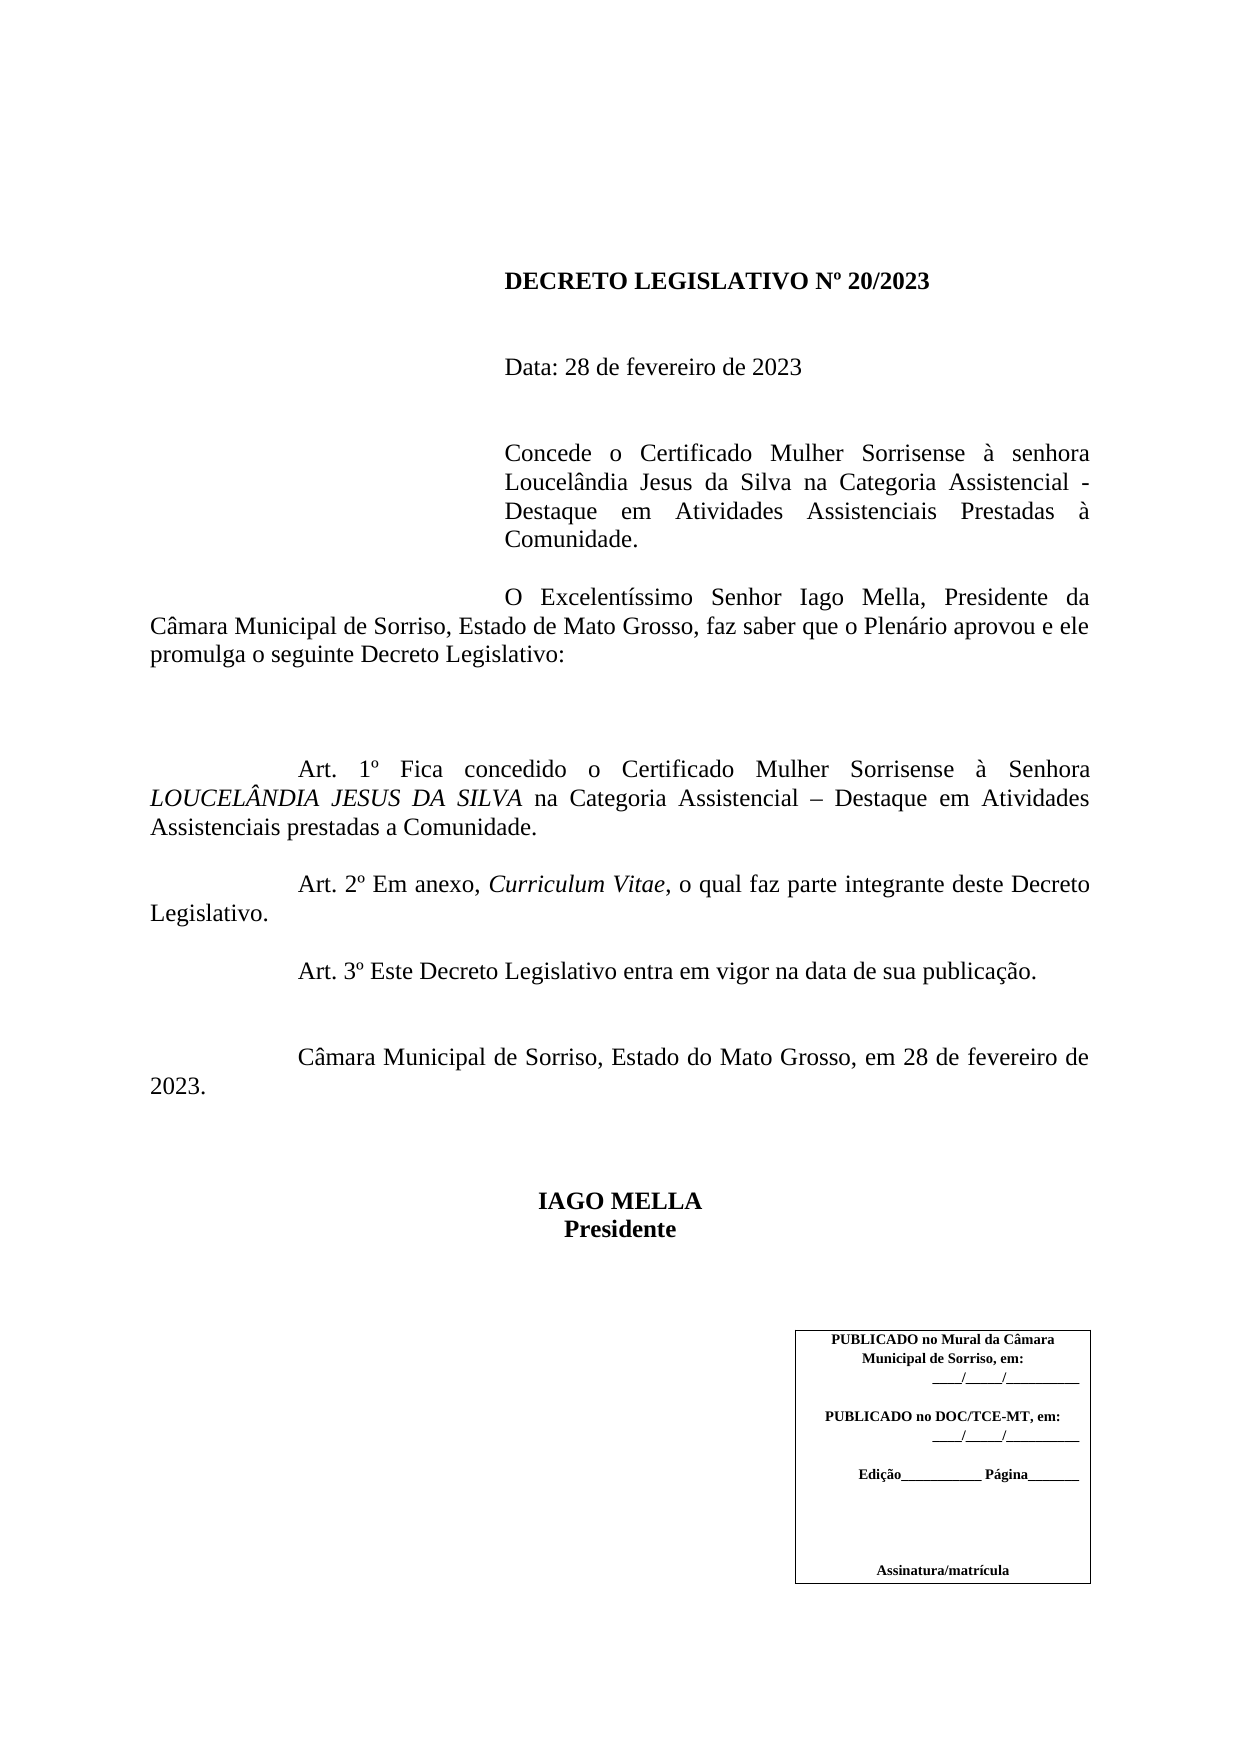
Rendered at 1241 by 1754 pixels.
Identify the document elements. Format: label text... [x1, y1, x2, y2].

text Câmara Municipal de Sorriso, Estado do Mato Grosso, em 28 de fevereiro de 2023. [150, 1042, 1090, 1099]
text Art. 2º Em anexo, Curriculum Vitae, o qual faz parte integrante deste Decreto Legislativo. [150, 869, 1090, 927]
text Data: 28 de fevereiro de 2023 [504, 352, 1090, 381]
text Presidente [150, 1214, 1090, 1243]
text IAGO MELLA [150, 1186, 1090, 1214]
text DECRETO LEGISLATIVO Nº 20/2023 [504, 266, 1090, 294]
text Art. 3º Este Decreto Legislativo entra em vigor na data de sua publicação. [150, 956, 1090, 984]
text Art. 1º Fica concedido o Certificado Mulher Sorrisense à Senhora LOUCELÂNDIA JESUS DA SILVA na Categoria Assistencial – Destaque em Atividades Assistenciais prestadas a Comunidade. [150, 754, 1090, 841]
table_header PUBLICADO no Mural da Câmara Municipal de Sorriso, em: ____/_____/__________ PUBLICADO no DOC/TCE-MT, em: ____/_____/__________ Edição___________ Página_______ Assinatura/matrícula [796, 1331, 1090, 1582]
text O Excelentíssimo Senhor Iago Mella, Presidente da Câmara Municipal de Sorriso, Estado de Mato Grosso, faz saber que o Plenário aprovou e ele promulga o seguinte Decreto Legislativo: [150, 582, 1090, 668]
text Concede o Certificado Mulher Sorrisense à senhora Loucelândia Jesus da Silva na Categoria Assistencial - Destaque em Atividades Assistenciais Prestadas à Comunidade. [504, 438, 1090, 553]
